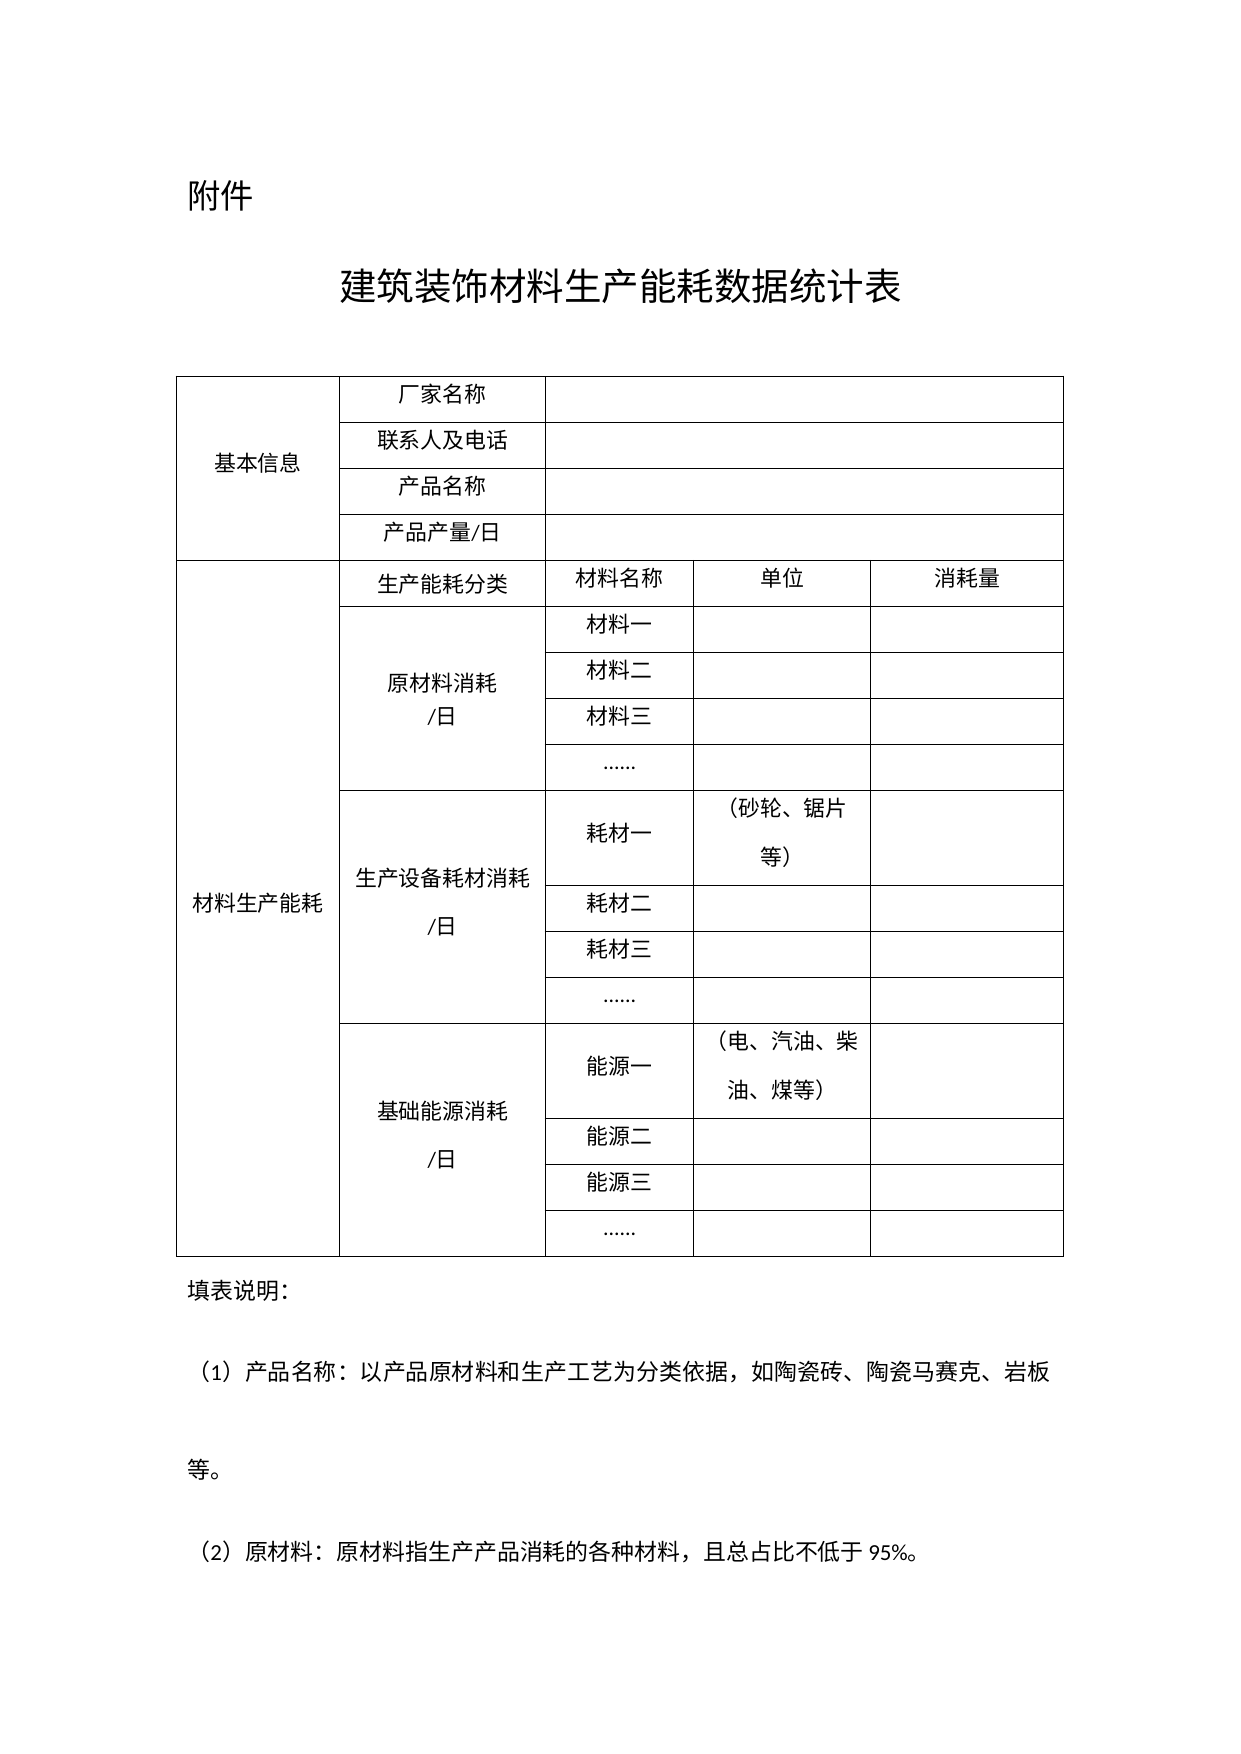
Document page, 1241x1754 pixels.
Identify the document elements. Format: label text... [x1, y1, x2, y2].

table_cell [694, 886, 870, 931]
table_cell [871, 745, 1063, 790]
table_cell [871, 1211, 1063, 1256]
table_cell [694, 1165, 870, 1210]
table_cell 材料三 [546, 699, 693, 744]
table_cell 材料名称 [546, 561, 693, 606]
table_cell 材料生产能耗 [177, 561, 339, 1256]
table_cell 生产设备耗材消耗/日 [340, 791, 545, 1023]
table_cell 材料二 [546, 653, 693, 698]
table_header 基本信息 [177, 377, 339, 560]
table_cell [871, 1165, 1063, 1210]
table_cell [694, 699, 870, 744]
table_cell 产品产量/日 [340, 515, 545, 560]
list 原材料：原材料指生产产品消耗的各种材料，且总占比不低于95%。 [187, 1517, 1053, 1582]
table_cell [694, 653, 870, 698]
text 建筑装饰材料生产能耗数据统计表 [187, 251, 1053, 316]
table_cell 基础能源消耗 /日 [340, 1024, 545, 1256]
table_cell [546, 469, 1063, 514]
table_cell [694, 1119, 870, 1164]
table_cell [871, 699, 1063, 744]
table_header [546, 377, 1063, 422]
table_cell [871, 1119, 1063, 1164]
table_cell 材料一 [546, 607, 693, 652]
table_cell 消耗量 [871, 561, 1063, 606]
table_cell [694, 1211, 870, 1256]
table_cell 能源一 [546, 1024, 693, 1118]
table_cell 生产能耗分类 [340, 561, 545, 606]
table_cell [546, 515, 1063, 560]
table_cell ...... [546, 1211, 693, 1256]
table_cell ...... [546, 978, 693, 1023]
list 产品名称：以产品原材料和生产工艺为分类依据，如陶瓷砖、陶瓷马赛克、岩板等。 [187, 1338, 1053, 1501]
table_cell （电、汽油、柴油、煤等） [694, 1024, 870, 1118]
table_cell [694, 745, 870, 790]
table_cell [871, 886, 1063, 931]
table_cell ...... [546, 745, 693, 790]
table_cell 耗材三 [546, 932, 693, 977]
table_cell 能源二 [546, 1119, 693, 1164]
table_cell [871, 1024, 1063, 1118]
table_cell [546, 423, 1063, 468]
table_cell 耗材二 [546, 886, 693, 931]
table_cell [871, 653, 1063, 698]
table_cell [871, 932, 1063, 977]
table_cell [871, 607, 1063, 652]
table_cell [871, 978, 1063, 1023]
table_cell [694, 932, 870, 977]
table_cell 能源三 [546, 1165, 693, 1210]
table_cell [871, 791, 1063, 885]
table_cell [694, 978, 870, 1023]
table_cell 耗材一 [546, 791, 693, 885]
text 附件 [187, 162, 1053, 227]
table_cell 联系人及电话 [340, 423, 545, 468]
table_cell 单位 [694, 561, 870, 606]
table_cell 产品名称 [340, 469, 545, 514]
table_cell （砂轮、锯片等） [694, 791, 870, 885]
table_header 厂家名称 [340, 377, 545, 422]
table_cell 原材料消耗 /日 [340, 607, 545, 790]
text 填表说明： [187, 1257, 1053, 1322]
table_cell [694, 607, 870, 652]
